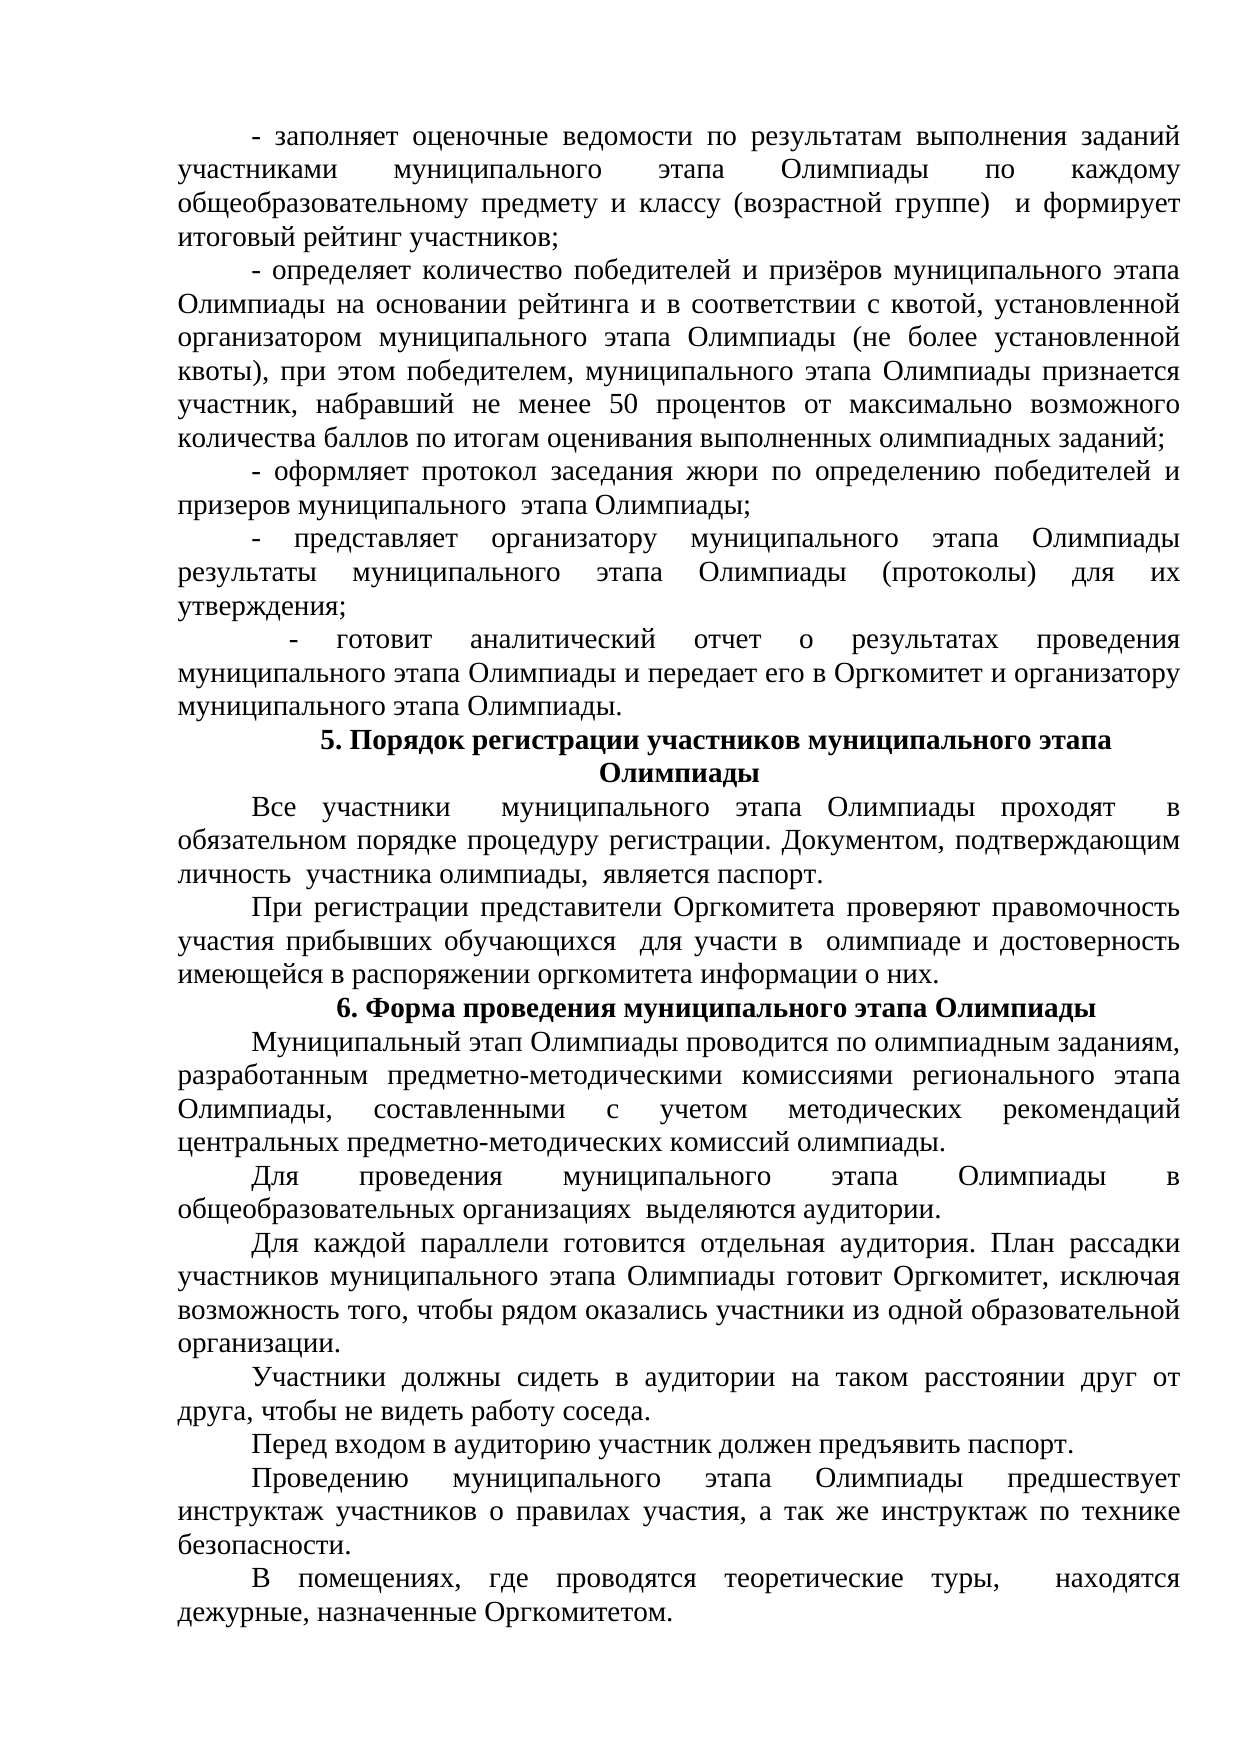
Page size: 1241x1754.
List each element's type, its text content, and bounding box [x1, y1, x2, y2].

text Муниципальный этап Олимпиады проводится по олимпиадным заданиям, разработанным предметно-методическими комиссиями регионального этапа Олимпиады, составленными с учетом методических рекомендаций центральных предметно-методических комиссий олимпиады. [177, 1024, 1181, 1158]
text Для каждой параллели готовится отдельная аудитория. План рассадки участников муниципального этапа Олимпиады готовит Оргкомитет, исключая возможность того, чтобы рядом оказались участники из одной образовательной организации. [177, 1225, 1181, 1359]
text 6. Форма проведения муниципального этапа Олимпиады [177, 990, 1181, 1024]
text - определяет количество победителей и призёров муниципального этапа Олимпиады на основании рейтинга и в соответствии с квотой, установленной организатором муниципального этапа Олимпиады (не более установленной квоты), при этом победителем, муниципального этапа Олимпиады признается участник, набравший не менее 50 процентов от максимально возможного количества баллов по итогам оценивания выполненных олимпиадных заданий; [177, 252, 1181, 453]
text - оформляет протокол заседания жюри по определению победителей и призеров муниципального этапа Олимпиады; [177, 453, 1181, 521]
text - готовит аналитический отчет о результатах проведения муниципального этапа Олимпиады и передает его в Оргкомитет и организатору муниципального этапа Олимпиады. [177, 621, 1181, 722]
text Все участники муниципального этапа Олимпиады проходят в обязательном порядке процедуру регистрации. Документом, подтверждающим личность участника олимпиады, является паспорт. [177, 789, 1181, 889]
text - заполняет оценочные ведомости по результатам выполнения заданий участниками муниципального этапа Олимпиады по каждому общеобразовательному предмету и классу (возрастной группе) и формирует итоговый рейтинг участников; [177, 118, 1181, 252]
text Участники должны сидеть в аудитории на таком расстоянии друг от друга, чтобы не видеть работу соседа. [177, 1359, 1181, 1426]
text Проведению муниципального этапа Олимпиады предшествует инструктаж участников о правилах участия, а так же инструктаж по технике безопасности. [177, 1460, 1181, 1560]
text Перед входом в аудиторию участник должен предъявить паспорт. [177, 1426, 1181, 1460]
text 5. Порядок регистрации участников муниципального этапа Олимпиады [177, 722, 1181, 789]
text В помещениях, где проводятся теоретические туры, находятся дежурные, назначенные Оргкомитетом. [177, 1560, 1181, 1627]
text Для проведения муниципального этапа Олимпиады в общеобразовательных организациях выделяются аудитории. [177, 1158, 1181, 1225]
text - представляет организатору муниципального этапа Олимпиады результаты муниципального этапа Олимпиады (протоколы) для их утверждения; [177, 521, 1181, 621]
text При регистрации представители Оргкомитета проверяют правомочность участия прибывших обучающихся для участи в олимпиаде и достоверность имеющейся в распоряжении оргкомитета информации о них. [177, 889, 1181, 990]
